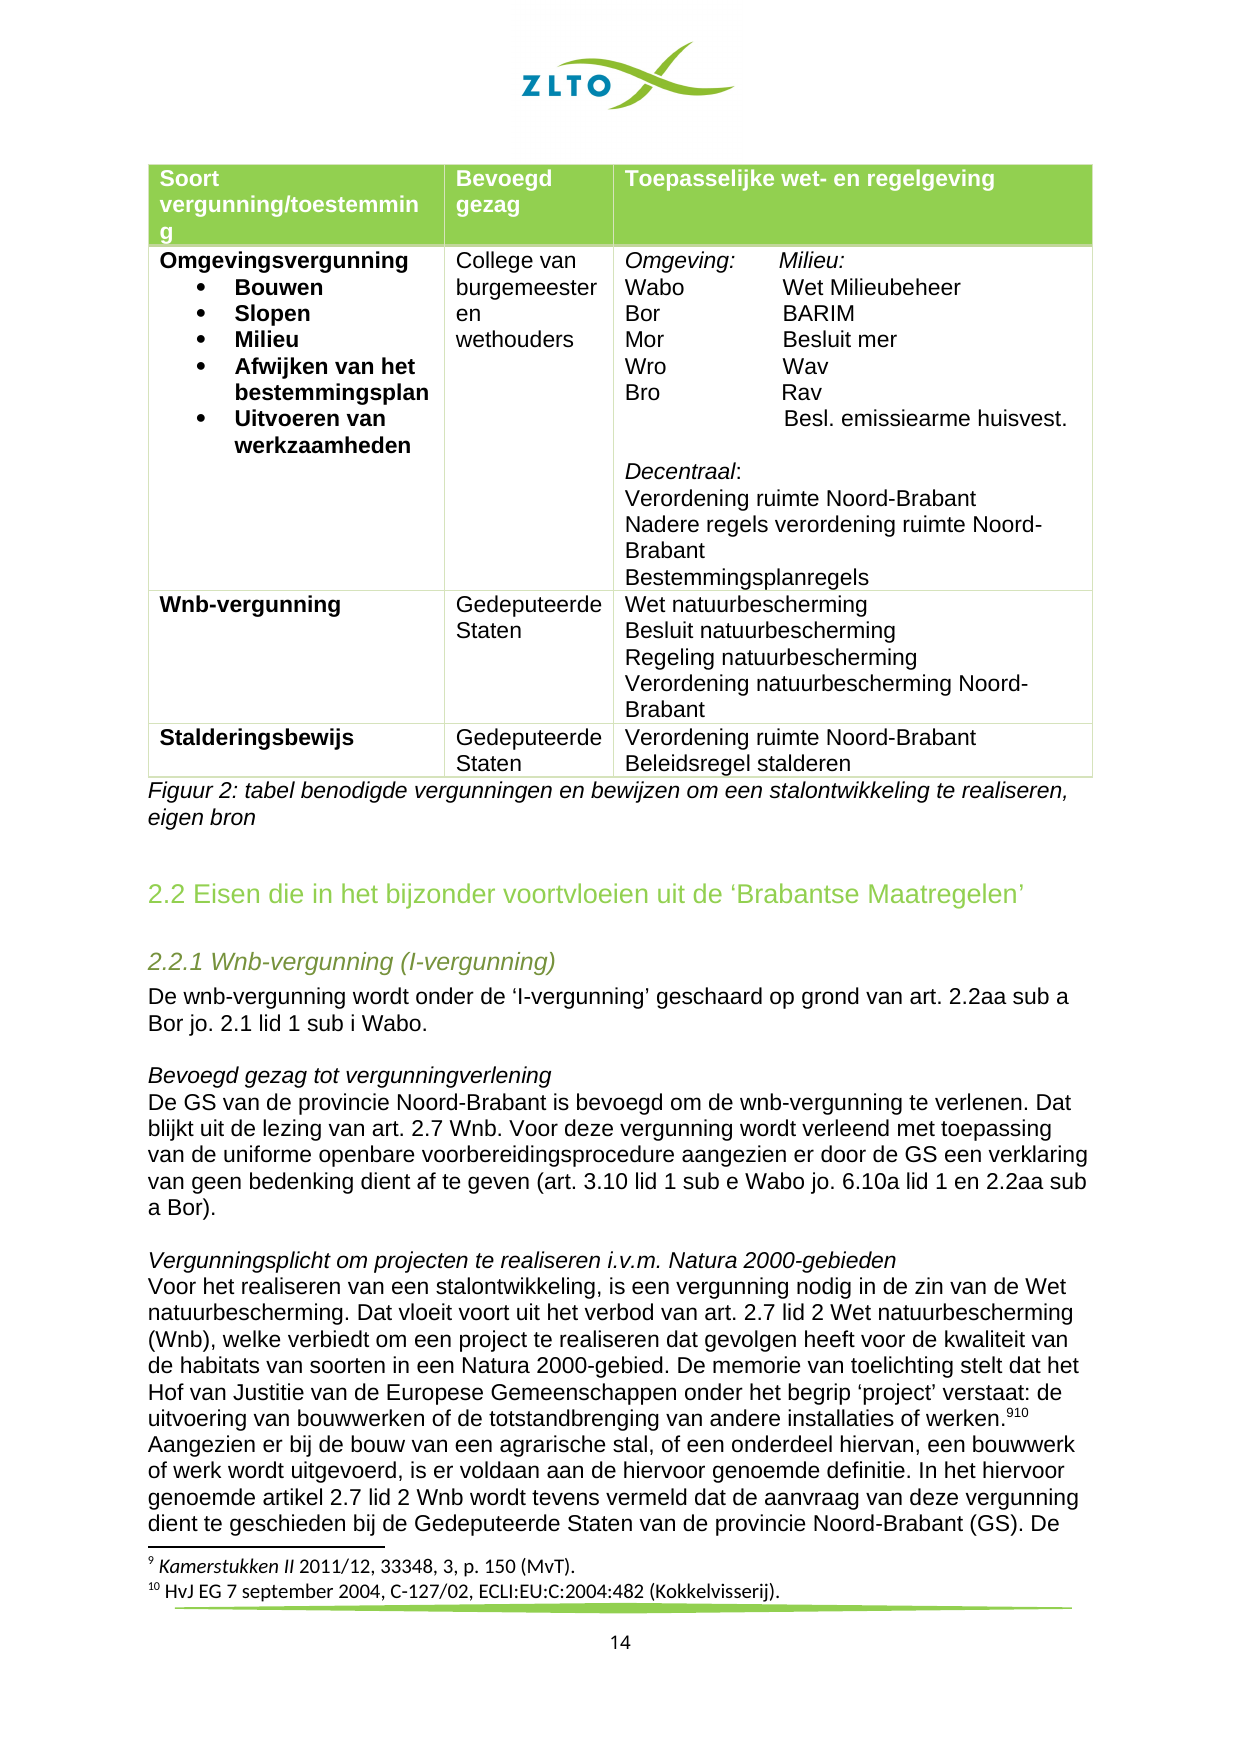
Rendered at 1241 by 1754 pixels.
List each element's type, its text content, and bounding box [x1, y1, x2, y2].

text Figuur 2: tabel benodigde vergunningen en bewijzen om een stalontwikkeling te realiseren, eigen bron [148, 778, 1093, 830]
table_cell Omgevingsvergunning Bouwen Slopen Milieu Afwijken van het bestemmingsplan Uitvoeren van werkzaamheden [149, 247, 444, 590]
table_cell Gedeputeerde Staten [445, 724, 613, 776]
table_cell Wnb-vergunning [149, 591, 444, 723]
text Bevoegd gezag tot vergunningverlening [148, 1062, 1093, 1088]
text De GS van de provincie Noord-Brabant is bevoegd om de wnb-vergunning te verlenen. Dat blijkt uit de lezing van art. 2.7 Wnb. Voor deze vergunning wordt verleend met toepassing van de uniforme openbare voorbereidingsprocedure aangezien er door de GS een verklaring van geen bedenking dient af te geven (art. 3.10 lid 1 sub e Wabo jo. 6.10a lid 1 en 2.2aa sub a Bor). [148, 1088, 1093, 1220]
table_cell Verordening ruimte Noord-Brabant Beleidsregel stalderen [614, 724, 1092, 776]
table_cell Omgeving: Milieu: Wabo Wet Milieubeheer Bor BARIM Mor Besluit mer Wro Wav Bro Rav Besl. emissiearme huisvest. Decentraal: Verordening ruimte Noord-Brabant Nadere regels verordening ruimte Noord-Brabant Bestemmingsplanregels [614, 247, 1092, 590]
text De wnb-vergunning wordt onder de ‘I-vergunning’ geschaard op grond van art. 2.2aa sub a Bor jo. 2.1 lid 1 sub i Wabo. [148, 983, 1093, 1036]
picture [510, 0, 743, 164]
table_cell Gedeputeerde Staten [445, 591, 613, 723]
table_cell College van burgemeester en wethouders [445, 247, 613, 590]
table_cell Stalderingsbewijs [149, 724, 444, 776]
table_cell Wet natuurbescherming Besluit natuurbescherming Regeling natuurbescherming Verordening natuurbescherming Noord-Brabant [614, 591, 1092, 723]
table_header Soort vergunning/toestemming [149, 165, 444, 244]
subtitle 2.2 Eisen die in het bijzonder voortvloeien uit de ‘Brabantse Maatregelen’ [148, 878, 1093, 909]
table_header Bevoegd gezag [445, 165, 613, 244]
subtitle 2.2.1 Wnb-vergunning (I-vergunning) [148, 947, 1093, 976]
text Vergunningsplicht om projecten te realiseren i.v.m. Natura 2000-gebieden [148, 1247, 1093, 1273]
table_header Toepasselijke wet- en regelgeving [614, 165, 1092, 244]
